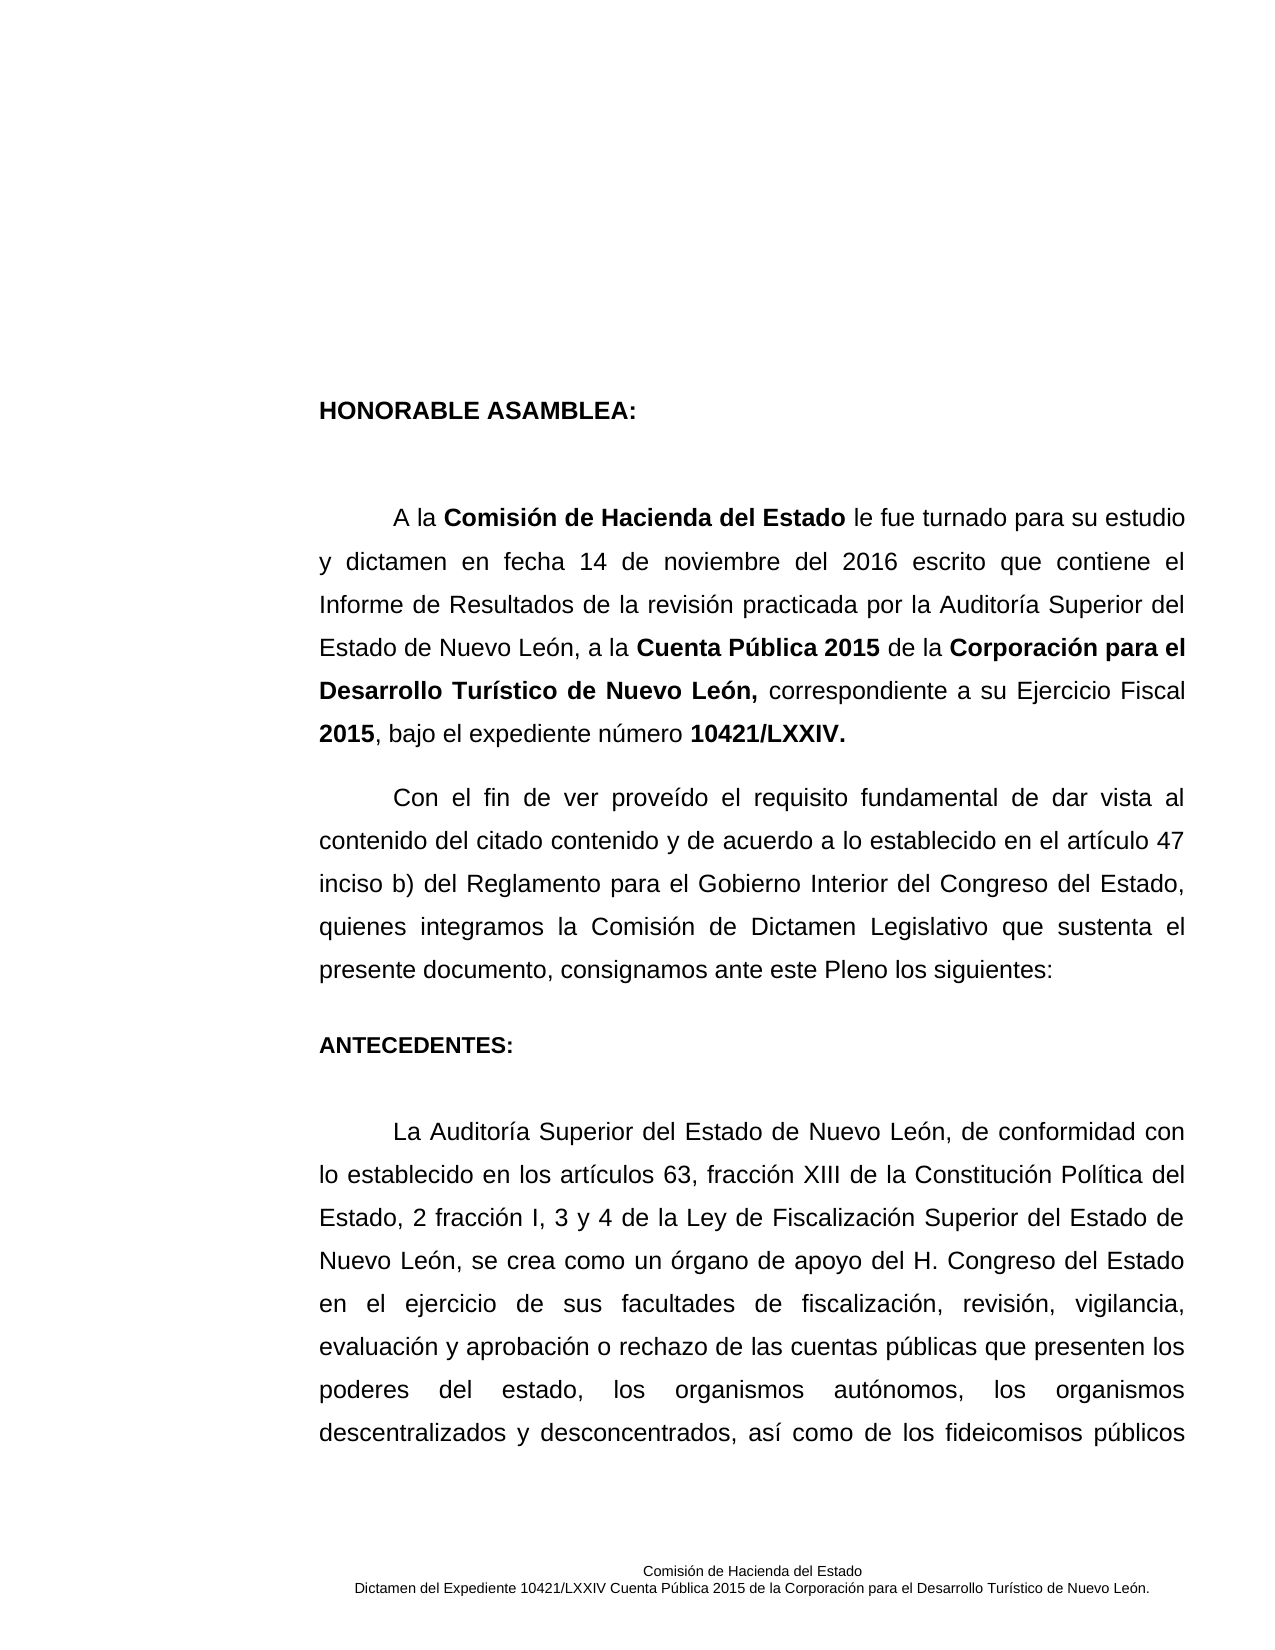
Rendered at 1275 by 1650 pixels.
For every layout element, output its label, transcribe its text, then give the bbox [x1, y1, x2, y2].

text A la Comisión de Hacienda del Estado le fue turnado para su estudio y dictamen en fecha 14 de noviembre del 2016 escrito que contiene el Informe de Resultados de la revisión practicada por la Auditoría Superior del Estado de Nuevo León, a la Cuenta Pública 2015 de la Corporación para el Desarrollo Turístico de Nuevo León, correspondiente a su Ejercicio Fiscal 2015, bajo el expediente número 10421/LXXIV. [319, 503, 1186, 748]
text Con el fin de ver proveído el requisito fundamental de dar vista al contenido del citado contenido y de acuerdo a lo establecido en el artículo 47 inciso b) del Reglamento para el Gobierno Interior del Congreso del Estado, quienes integramos la Comisión de Dictamen Legislativo que sustenta el presente documento, consignamos ante este Pleno los siguientes: [319, 783, 1186, 984]
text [319, 1116, 1186, 1447]
text ANTECEDENTES: [319, 1032, 1186, 1059]
text HONORABLE ASAMBLEA: [319, 396, 1186, 424]
